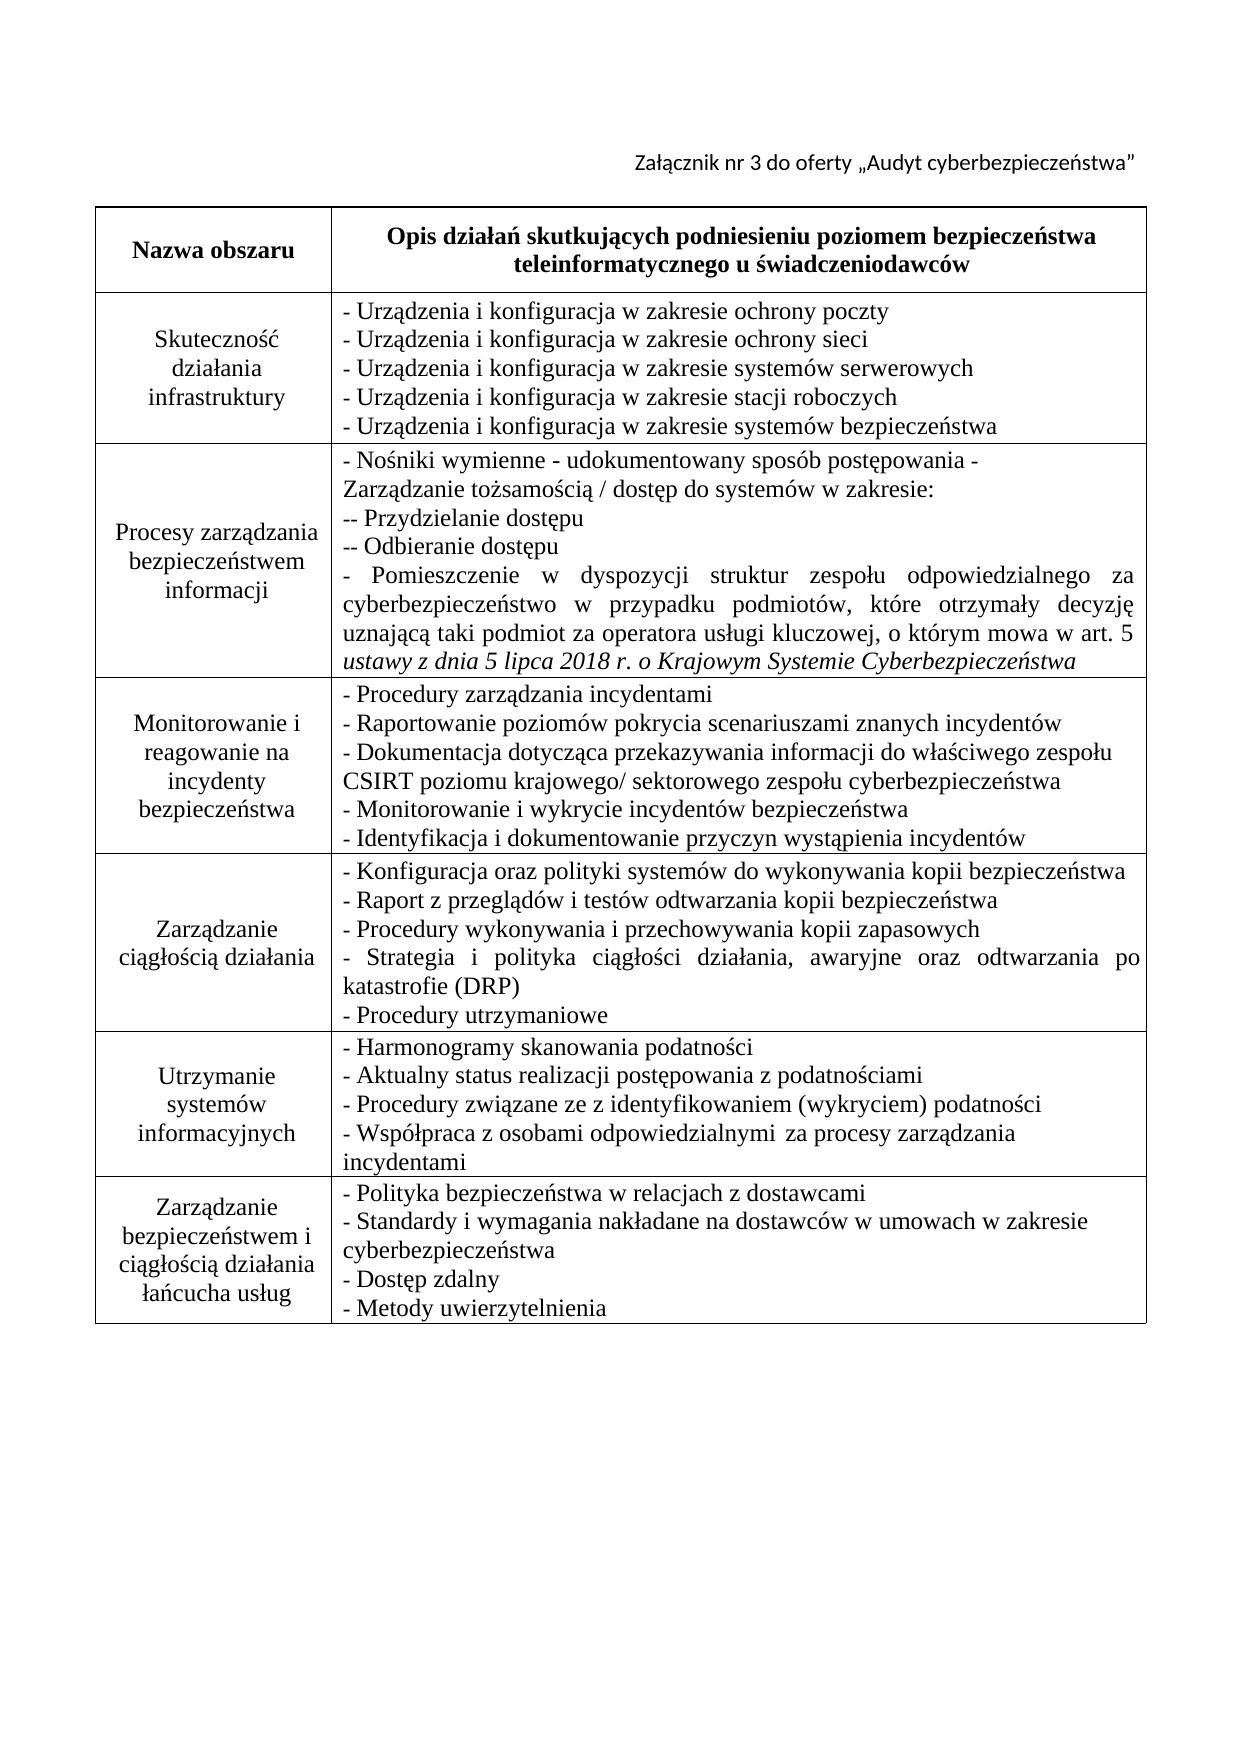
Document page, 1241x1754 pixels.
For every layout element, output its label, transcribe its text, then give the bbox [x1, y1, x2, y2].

text Załącznik nr 3 do oferty „Audyt cyberbezpieczeństwa” [104, 148, 1136, 176]
table_cell - Nośniki wymienne - udokumentowany sposób postępowania -Zarządzanie tożsamością / dostęp do systemów w zakresie: -- Przydzielanie dostępu -- Odbieranie dostępu - Pomieszczenie w dyspozycji struktur zespołu odpowiedzialnego za cyberbezpieczeństwo w przypadku podmiotów, które otrzymały decyzję uznającą taki podmiot za operatora usługi kluczowej, o którym mowa w art. 5 ustawy z dnia 5 lipca 2018 r. o Krajowym Systemie Cyberbezpieczeństwa [332, 444, 1146, 677]
table_cell Zarządzanie bezpieczeństwem i ciągłością działania łańcucha usług [96, 1177, 331, 1322]
table_cell Skuteczność działania infrastruktury [96, 293, 331, 442]
table_cell - Konfiguracja oraz polityki systemów do wykonywania kopii bezpieczeństwa - Raport z przeglądów i testów odtwarzania kopii bezpieczeństwa - Procedury wykonywania i przechowywania kopii zapasowych - Strategia i polityka ciągłości działania, awaryjne oraz odtwarzania po katastrofie (DRP) - Procedury utrzymaniowe [332, 854, 1146, 1031]
table_header Opis działań skutkujących podniesieniu poziomem bezpieczeństwa teleinformatycznego u świadczeniodawców [332, 208, 1146, 292]
table_cell - Procedury zarządzania incydentami - Raportowanie poziomów pokrycia scenariuszami znanych incydentów - Dokumentacja dotycząca przekazywania informacji do właściwego zespołu CSIRT poziomu krajowego/ sektorowego zespołu cyberbezpieczeństwa - Monitorowanie i wykrycie incydentów bezpieczeństwa - Identyfikacja i dokumentowanie przyczyn wystąpienia incydentów [332, 678, 1146, 853]
table_header Nazwa obszaru [96, 208, 331, 292]
table_cell Monitorowanie i reagowanie na incydenty bezpieczeństwa [96, 678, 331, 853]
table_cell Zarządzanie ciągłością działania [96, 854, 331, 1031]
table_cell - Urządzenia i konfiguracja w zakresie ochrony poczty - Urządzenia i konfiguracja w zakresie ochrony sieci - Urządzenia i konfiguracja w zakresie systemów serwerowych - Urządzenia i konfiguracja w zakresie stacji roboczych - Urządzenia i konfiguracja w zakresie systemów bezpieczeństwa [332, 293, 1146, 442]
table_cell Utrzymanie systemów informacyjnych [96, 1032, 331, 1176]
table_cell Procesy zarządzania bezpieczeństwem informacji [96, 444, 331, 677]
table_cell - Harmonogramy skanowania podatności - Aktualny status realizacji postępowania z podatnościami - Procedury związane ze z identyfikowaniem (wykryciem) podatności - Współpraca z osobami odpowiedzialnymi za procesy zarządzania incydentami [332, 1032, 1146, 1176]
table_cell - Polityka bezpieczeństwa w relacjach z dostawcami - Standardy i wymagania nakładane na dostawców w umowach w zakresie cyberbezpieczeństwa - Dostęp zdalny - Metody uwierzytelnienia [332, 1177, 1146, 1322]
